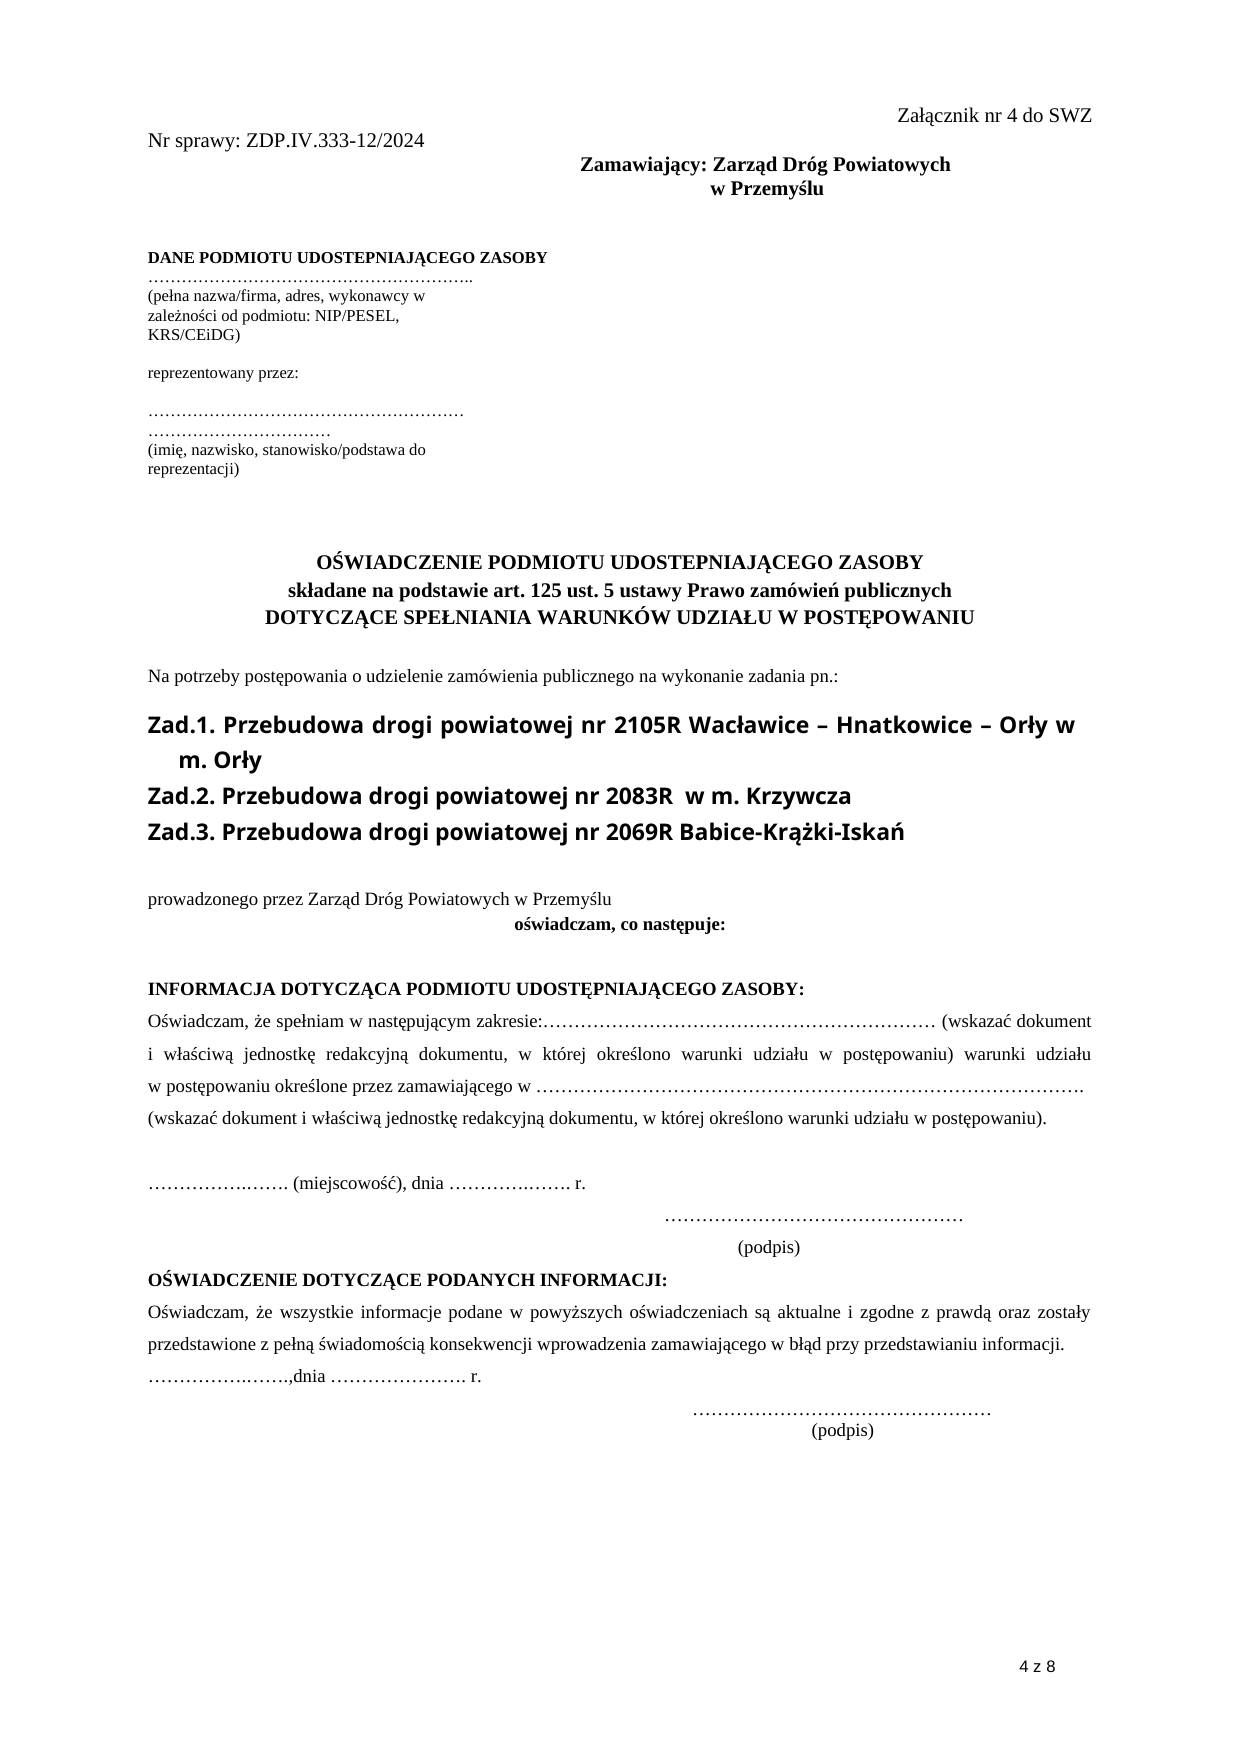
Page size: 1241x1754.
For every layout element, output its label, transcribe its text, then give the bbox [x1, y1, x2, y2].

text ………………………………………………….. [148, 267, 1092, 286]
text Zad.1. Przebudowa drogi powiatowej nr 2105R Wacławice – Hnatkowice – Orły w m. Orły [148, 708, 1077, 775]
text Oświadczam, że spełniam w następującym zakresie:……………………………………………………… (wskazać dokument i właściwą jednostkę redakcyjną dokumentu, w której określono warunki udziału w postępowaniu) warunki udziału w postępowaniu określone przez zamawiającego w ……………………………………………………………………………. [148, 1010, 1092, 1096]
text Zad.2. Przebudowa drogi powiatowej nr 2083R w m. Krzywcza [148, 780, 1077, 811]
text (imię, nazwisko, stanowisko/podstawa do reprezentacji) [148, 439, 472, 478]
text Oświadczam, że wszystkie informacje podane w powyższych oświadczeniach są aktualne i zgodne z prawdą oraz zostały przedstawione z pełną świadomością konsekwencji wprowadzenia zamawiającego w błąd przy przedstawianiu informacji. [148, 1301, 1092, 1355]
text …………….……. (miejscowość), dnia ………….……. r. [148, 1172, 1092, 1193]
text (pełna nazwa/firma, adres, wykonawcy w zależności od podmiotu: NIP/PESEL, KRS/CEiDG) [148, 286, 472, 344]
text Załącznik nr 4 do SWZ [694, 103, 1092, 127]
text (podpis) [738, 1419, 1092, 1441]
text (wskazać dokument i właściwą jednostkę redakcyjną dokumentu, w której określono warunki udziału w postępowaniu). [148, 1107, 1092, 1129]
text INFORMACJA DOTYCZĄCA PODMIOTU UDOSTĘPNIAJĄCEGO ZASOBY: [148, 978, 1092, 999]
text składane na podstawie art. 125 ust. 5 ustawy Prawo zamówień publicznych [148, 578, 1092, 602]
text DANE PODMIOTU UDOSTEPNIAJĄCEGO ZASOBY [148, 248, 1092, 267]
text oświadczam, co następuje: [148, 913, 1092, 935]
text ……………………………………………………………………………… [148, 401, 472, 439]
text OŚWIADCZENIE PODMIOTU UDOSTEPNIAJĄCEGO ZASOBY [148, 550, 1092, 574]
text …………….…….,dnia …………………. r. [148, 1365, 1092, 1387]
text Zamawiający: Zarząd Dróg Powiatowych [148, 152, 1092, 176]
text DOTYCZĄCE SPEŁNIANIA WARUNKÓW UDZIAŁU W POSTĘPOWANIU [148, 605, 1092, 629]
text Nr sprawy: ZDP.IV.333-12/2024 [148, 127, 1092, 152]
text prowadzonego przez Zarząd Dróg Powiatowych w Przemyślu [148, 888, 1077, 910]
text Na potrzeby postępowania o udzielenie zamówienia publicznego na wykonanie zadania pn.: [148, 665, 1092, 687]
text OŚWIADCZENIE DOTYCZĄCE PODANYCH INFORMACJI: [148, 1268, 1092, 1290]
text Zad.3. Przebudowa drogi powiatowej nr 2069R Babice-Krążki-Iskań [148, 816, 1077, 847]
text ………………………………………… [148, 1398, 1092, 1419]
text reprezentowany przez: [148, 363, 1092, 382]
text w Przemyślu [148, 176, 1092, 200]
text ………………………………………… [148, 1204, 1092, 1226]
text (podpis) [148, 1236, 1092, 1258]
